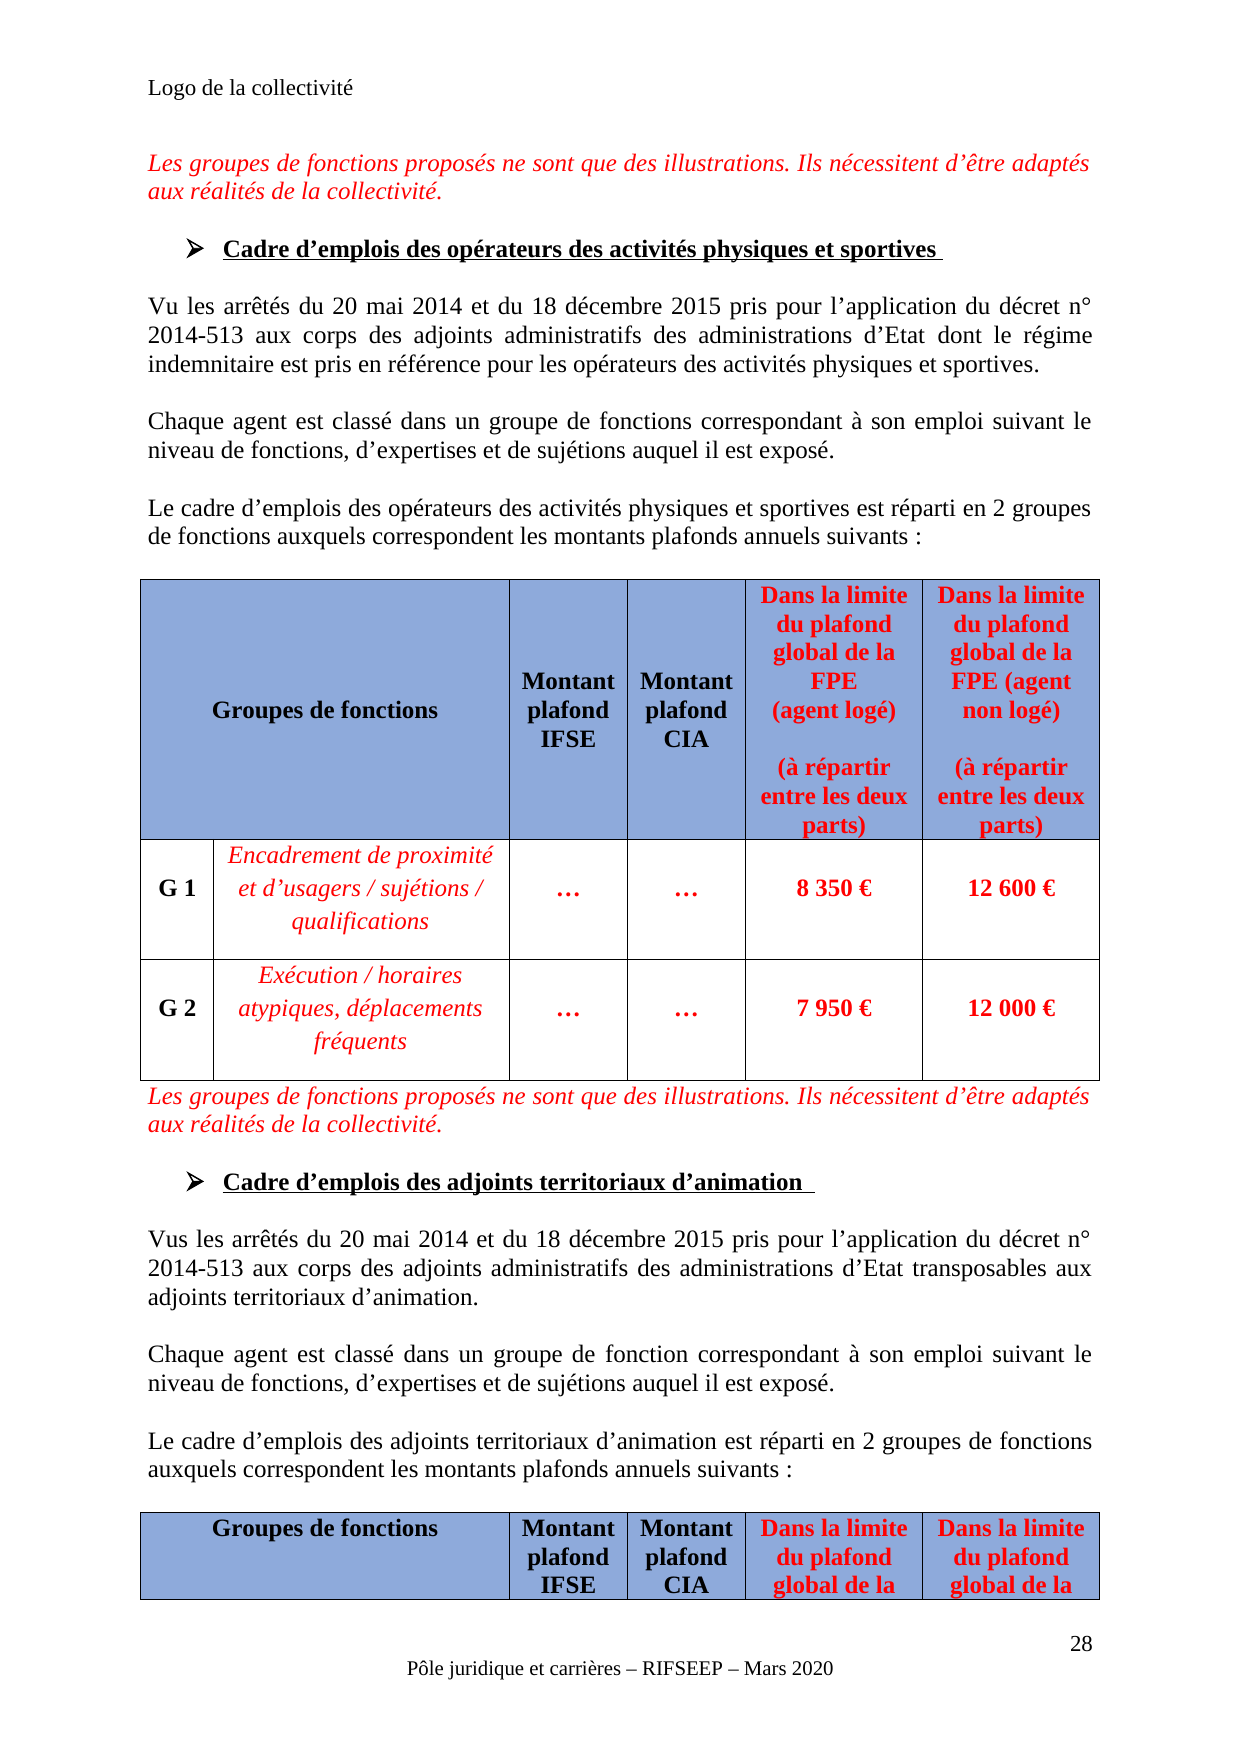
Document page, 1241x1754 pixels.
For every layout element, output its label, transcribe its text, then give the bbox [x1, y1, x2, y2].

table_cell G 2 [141, 960, 213, 1080]
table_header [746, 1513, 922, 1599]
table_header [923, 1513, 1099, 1599]
list Cadre d’emplois des adjoints territoriaux d’animation [185, 1167, 1093, 1196]
table_header Dans la limite du plafond global de la FPE (agent non logé) (à répartir entre les deux parts) [923, 580, 1099, 839]
text Chaque agent est classé dans un groupe de fonction correspondant à son emploi suivant le niveau de fonctions, d’expertises et de sujétions auquel il est exposé. [148, 1339, 1093, 1397]
text Les groupes de fonctions proposés ne sont que des illustrations. Ils nécessitent d’être adaptés aux réalités de la collectivité. [148, 148, 1093, 205]
table_cell 8 350 € [746, 840, 922, 959]
text Les groupes de fonctions proposés ne sont que des illustrations. Ils nécessitent d’être adaptés aux réalités de la collectivité. [148, 1081, 1093, 1138]
table_cell … [628, 840, 745, 959]
table_cell Encadrement de proximité et d’usagers / sujétions / qualifications [214, 840, 509, 959]
text Vu les arrêtés du 20 mai 2014 et du 18 décembre 2015 pris pour l’application du décret n° 2014-513 aux corps des adjoints administratifs des administrations d’Etat dont le régime indemnitaire est pris en référence pour les opérateurs des activités physiques et sportives. [148, 291, 1093, 378]
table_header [510, 1513, 627, 1599]
table_header Montant plafond IFSE [510, 580, 627, 839]
table_cell 7 950 € [746, 960, 922, 1080]
table_cell Exécution / horaires atypiques, déplacements fréquents [214, 960, 509, 1080]
table_cell 12 000 € [923, 960, 1099, 1080]
table_header Dans la limite du plafond global de la FPE (agent logé) (à répartir entre les deux parts) [746, 580, 922, 839]
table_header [141, 1513, 509, 1599]
table_header Groupes de fonctions [141, 580, 509, 839]
table_cell … [510, 960, 627, 1080]
text Chaque agent est classé dans un groupe de fonctions correspondant à son emploi suivant le niveau de fonctions, d’expertises et de sujétions auquel il est exposé. [148, 406, 1093, 464]
text Le cadre d’emplois des opérateurs des activités physiques et sportives est réparti en 2 groupes de fonctions auxquels correspondent les montants plafonds annuels suivants : [148, 493, 1093, 550]
table_cell … [510, 840, 627, 959]
table_header Montant plafond CIA [628, 580, 745, 839]
text Le cadre d’emplois des adjoints territoriaux d’animation est réparti en 2 groupes de fonctions auxquels correspondent les montants plafonds annuels suivants : [148, 1426, 1093, 1483]
table_cell 12 600 € [923, 840, 1099, 959]
table_header Montant plafond CIA [628, 1513, 745, 1599]
list Cadre d’emplois des opérateurs des activités physiques et sportives [185, 234, 1093, 263]
table_cell … [628, 960, 745, 1080]
text Vus les arrêtés du 20 mai 2014 et du 18 décembre 2015 pris pour l’application du décret n° 2014-513 aux corps des adjoints administratifs des administrations d’Etat transposables aux adjoints territoriaux d’animation. [148, 1224, 1093, 1311]
table_cell G 1 [141, 840, 213, 959]
